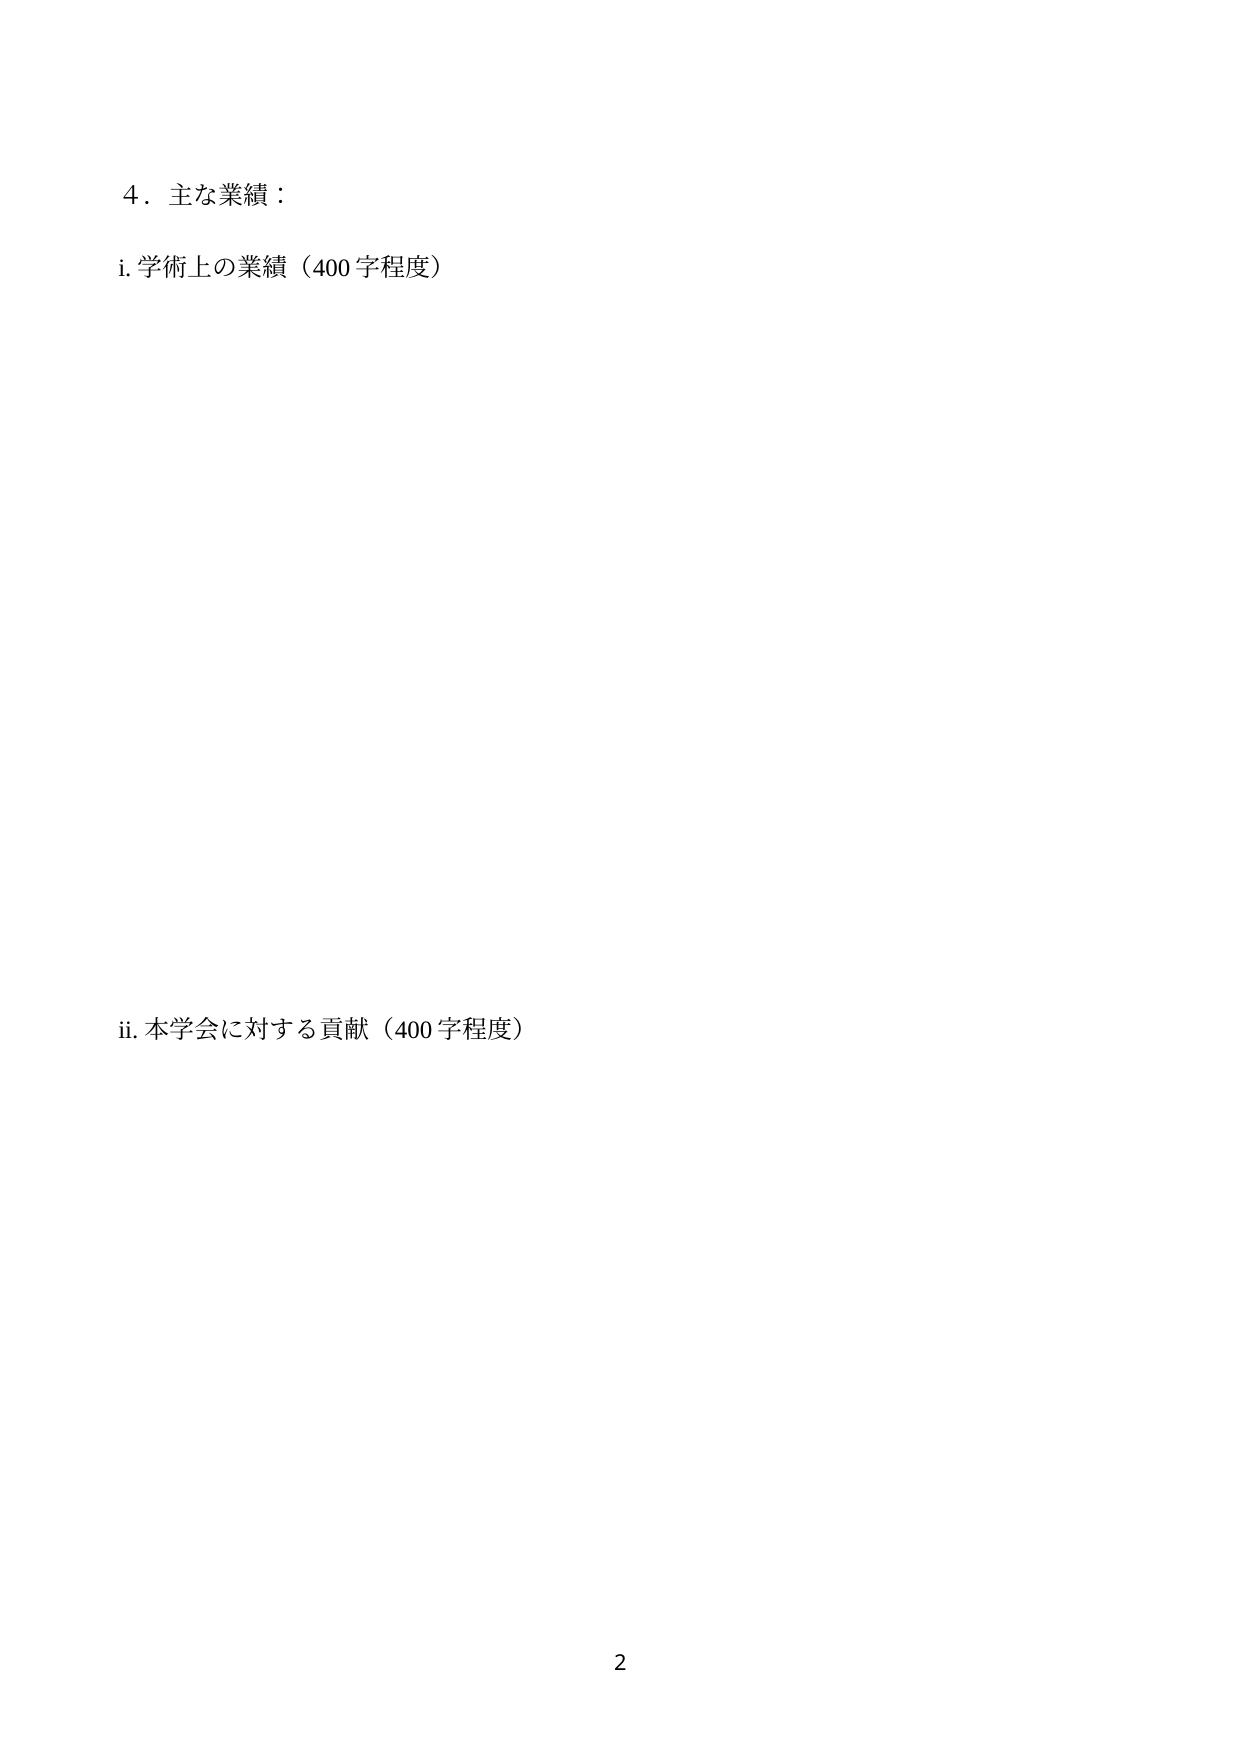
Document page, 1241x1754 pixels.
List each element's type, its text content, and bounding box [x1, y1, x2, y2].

text i. 学術上の業績（400字程度） [118, 247, 1122, 283]
text ４．主な業績： [118, 176, 1122, 212]
text ii. 本学会に対する貢献（400字程度） [118, 1009, 1122, 1045]
